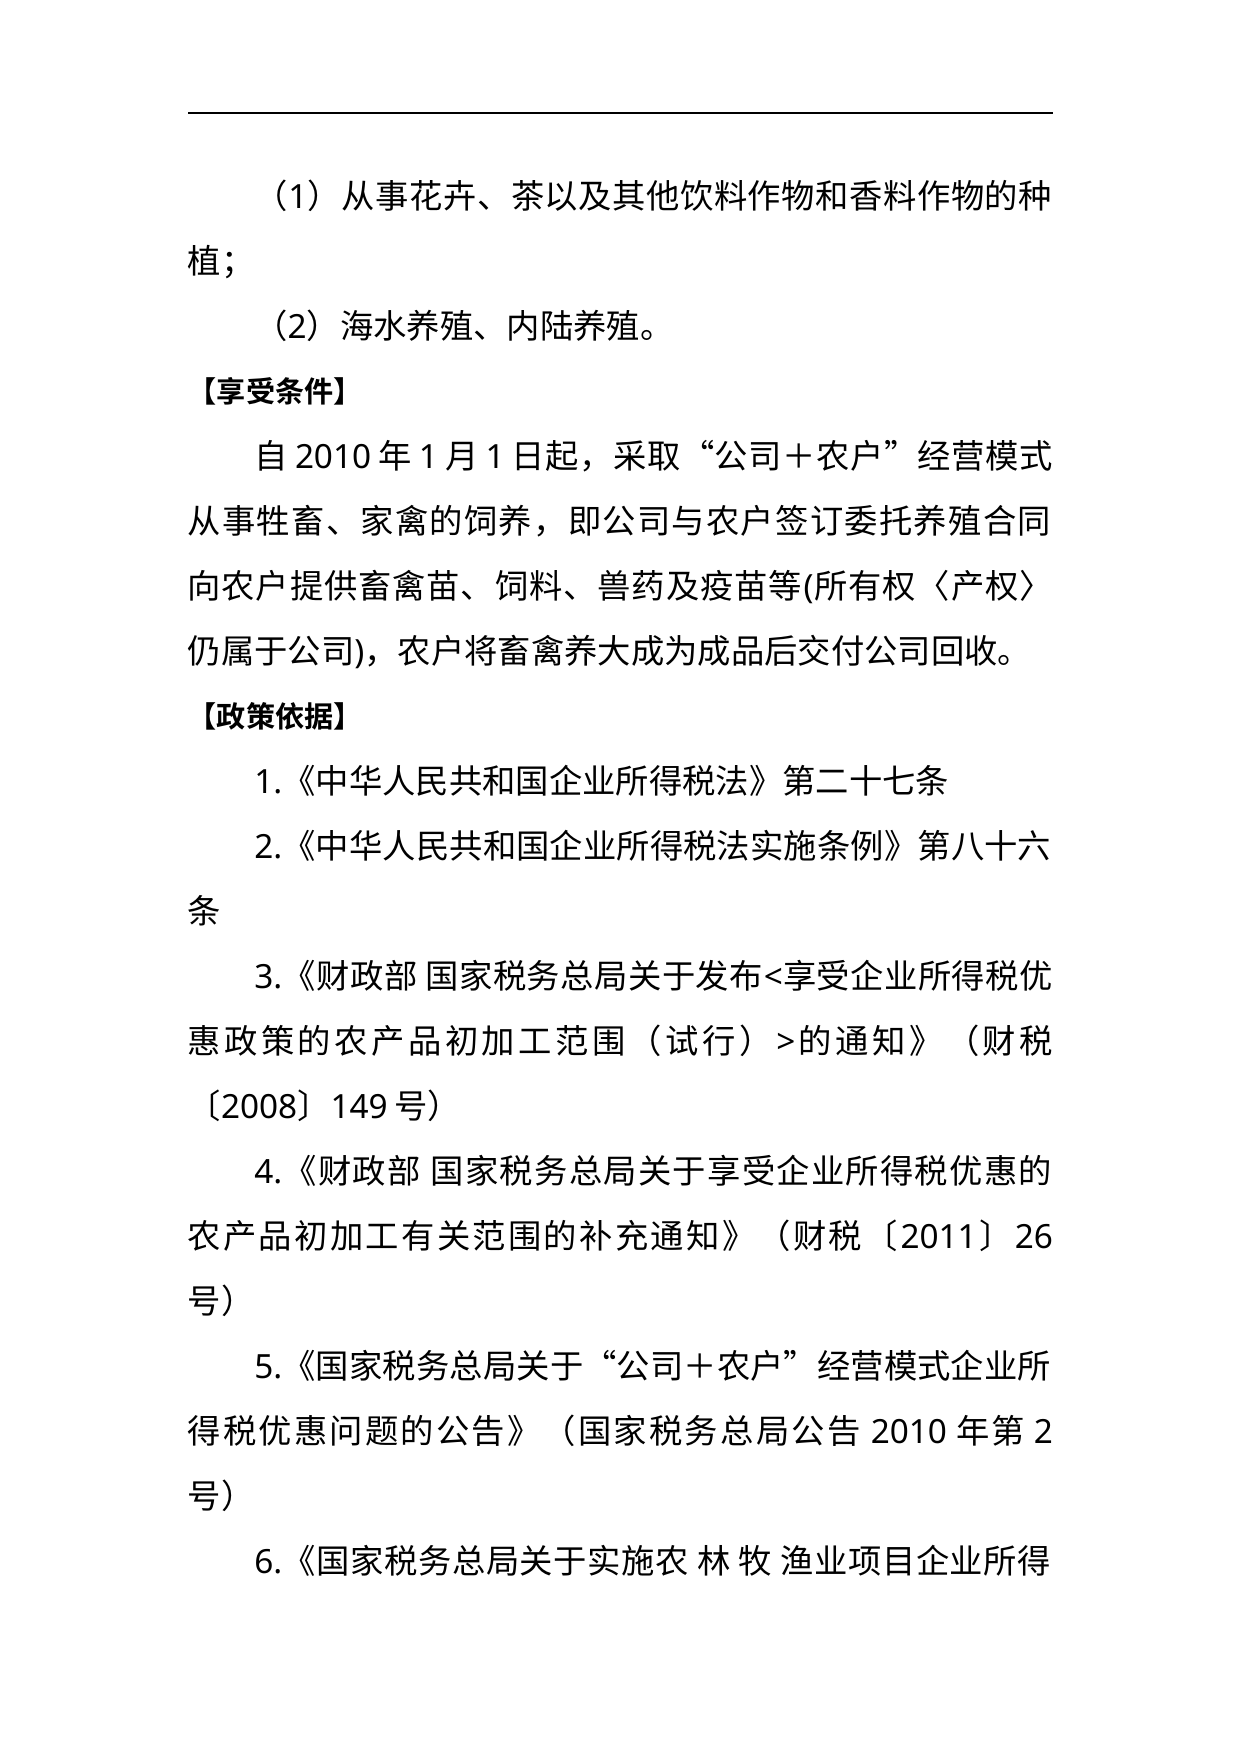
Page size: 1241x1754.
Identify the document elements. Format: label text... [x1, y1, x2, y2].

text 自，采取“公司＋农户”经营模式从事牲畜、家禽的饲养，即公司与农户签订委托养殖合同，向农户提供畜禽苗、饲料、兽药及疫苗等(所有权〈产权〉仍属于公司)，农户将畜禽养大成为成品后交付公司回收。 [187, 422, 1053, 682]
text 2.《中华人民共和国企业所得税法实施条例》第八十六条 [187, 812, 1053, 942]
text 3.《财政部 国家税务总局关于发布<享受企业所得税优惠政策的农产品初加工范围（试行）>的通知》（财税〔2008〕149号） [187, 942, 1053, 1137]
text （1）从事花卉、茶以及其他饮料作物和香料作物的种植； [187, 162, 1053, 292]
subtitle 【享受条件】 [187, 357, 1053, 422]
text （2）海水养殖、内陆养殖。 [187, 292, 1053, 357]
text 5.《国家税务总局关于“公司＋农户”经营模式企业所得税优惠问题的公告》（国家税务总局公告2010年第2号） [187, 1332, 1053, 1527]
subtitle 【政策依据】 [187, 682, 1053, 747]
text 4.《财政部 国家税务总局关于享受企业所得税优惠的农产品初加工有关范围的补充通知》（财税〔2011〕26号） [187, 1137, 1053, 1332]
text 1.《中华人民共和国企业所得税法》第二十七条 [187, 747, 1053, 812]
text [187, 1527, 1053, 1592]
